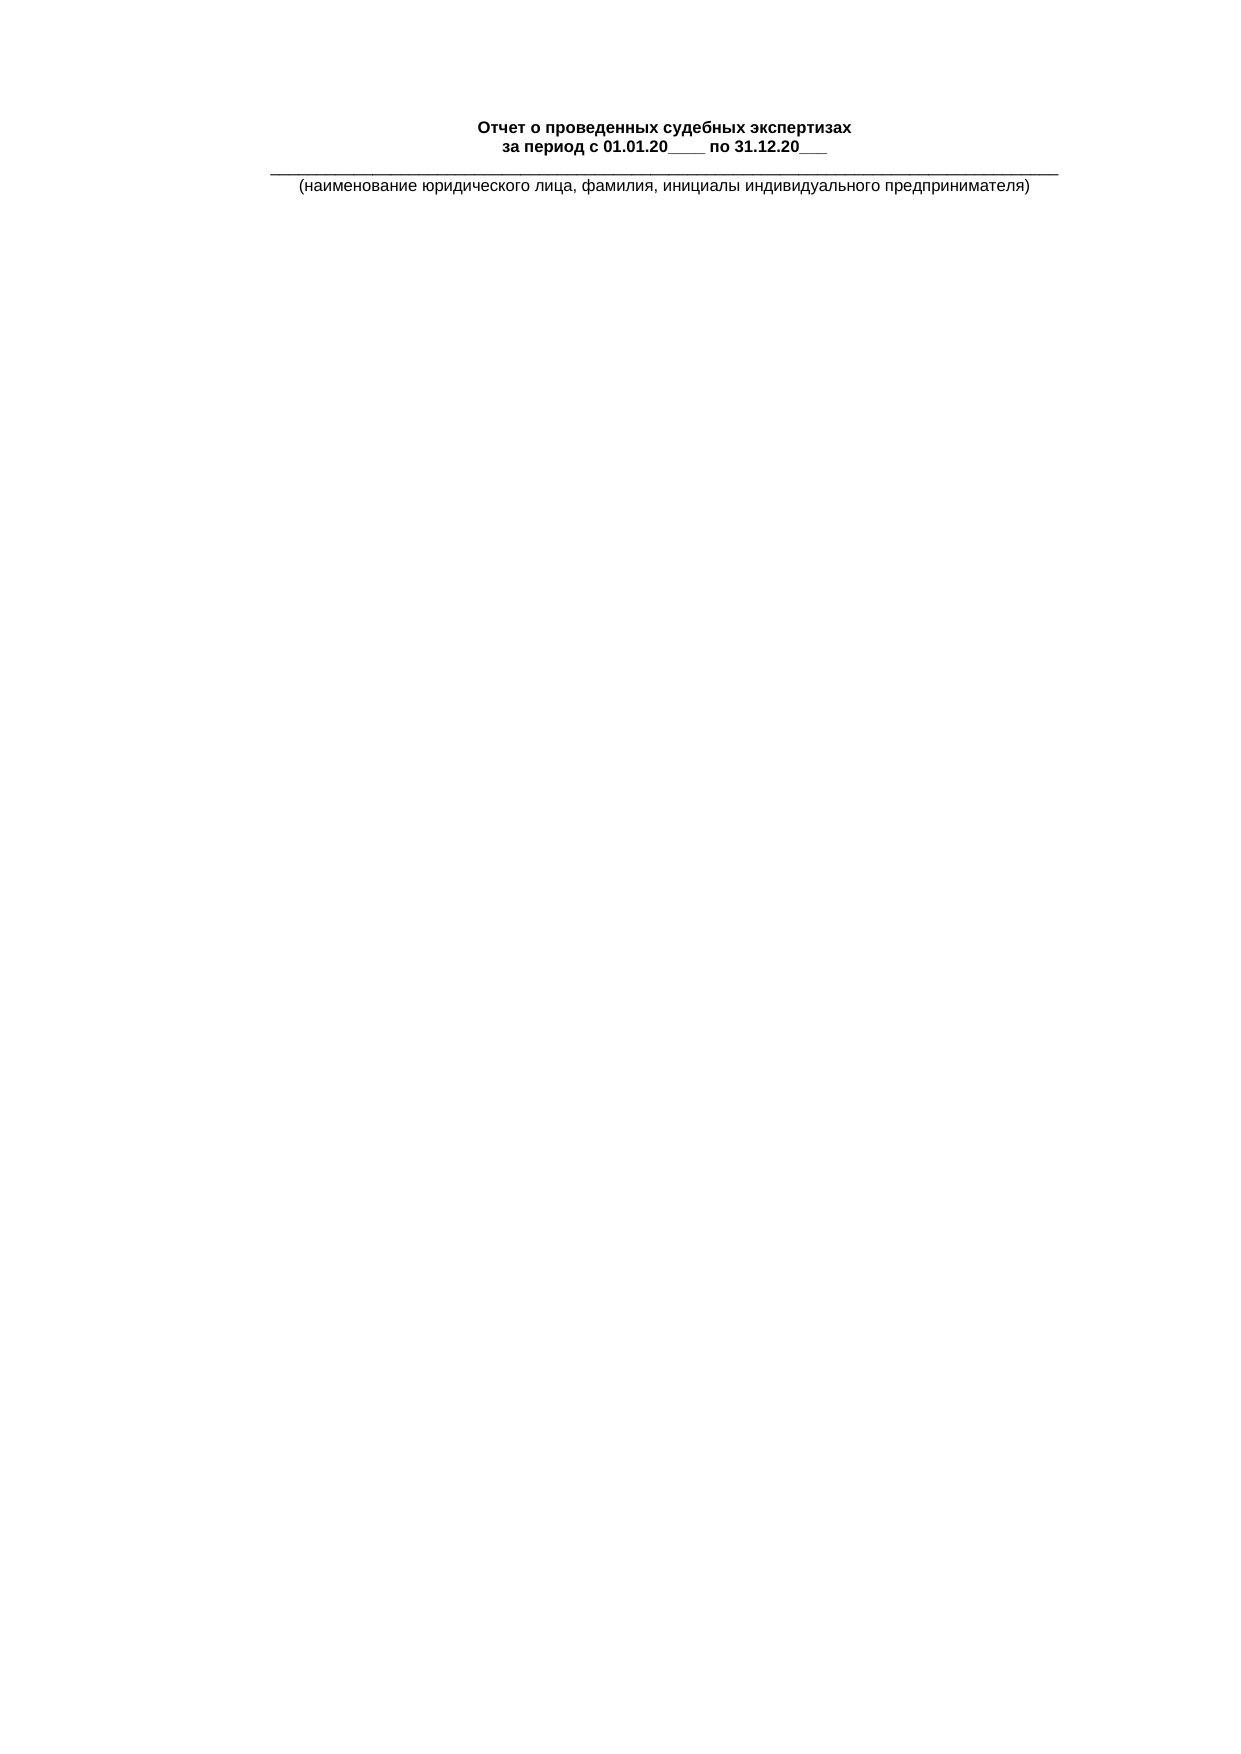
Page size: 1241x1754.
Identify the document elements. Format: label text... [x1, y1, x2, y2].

text (наименование юридического лица, фамилия, инициалы индивидуального предпринимателя) [177, 176, 1152, 195]
text за период с 01.01.20____ по 31.12.20___ [177, 137, 1152, 156]
text Отчет о проведенных судебных экспертизах [177, 118, 1152, 137]
text _____________________________________________________________________________________ [177, 156, 1152, 176]
